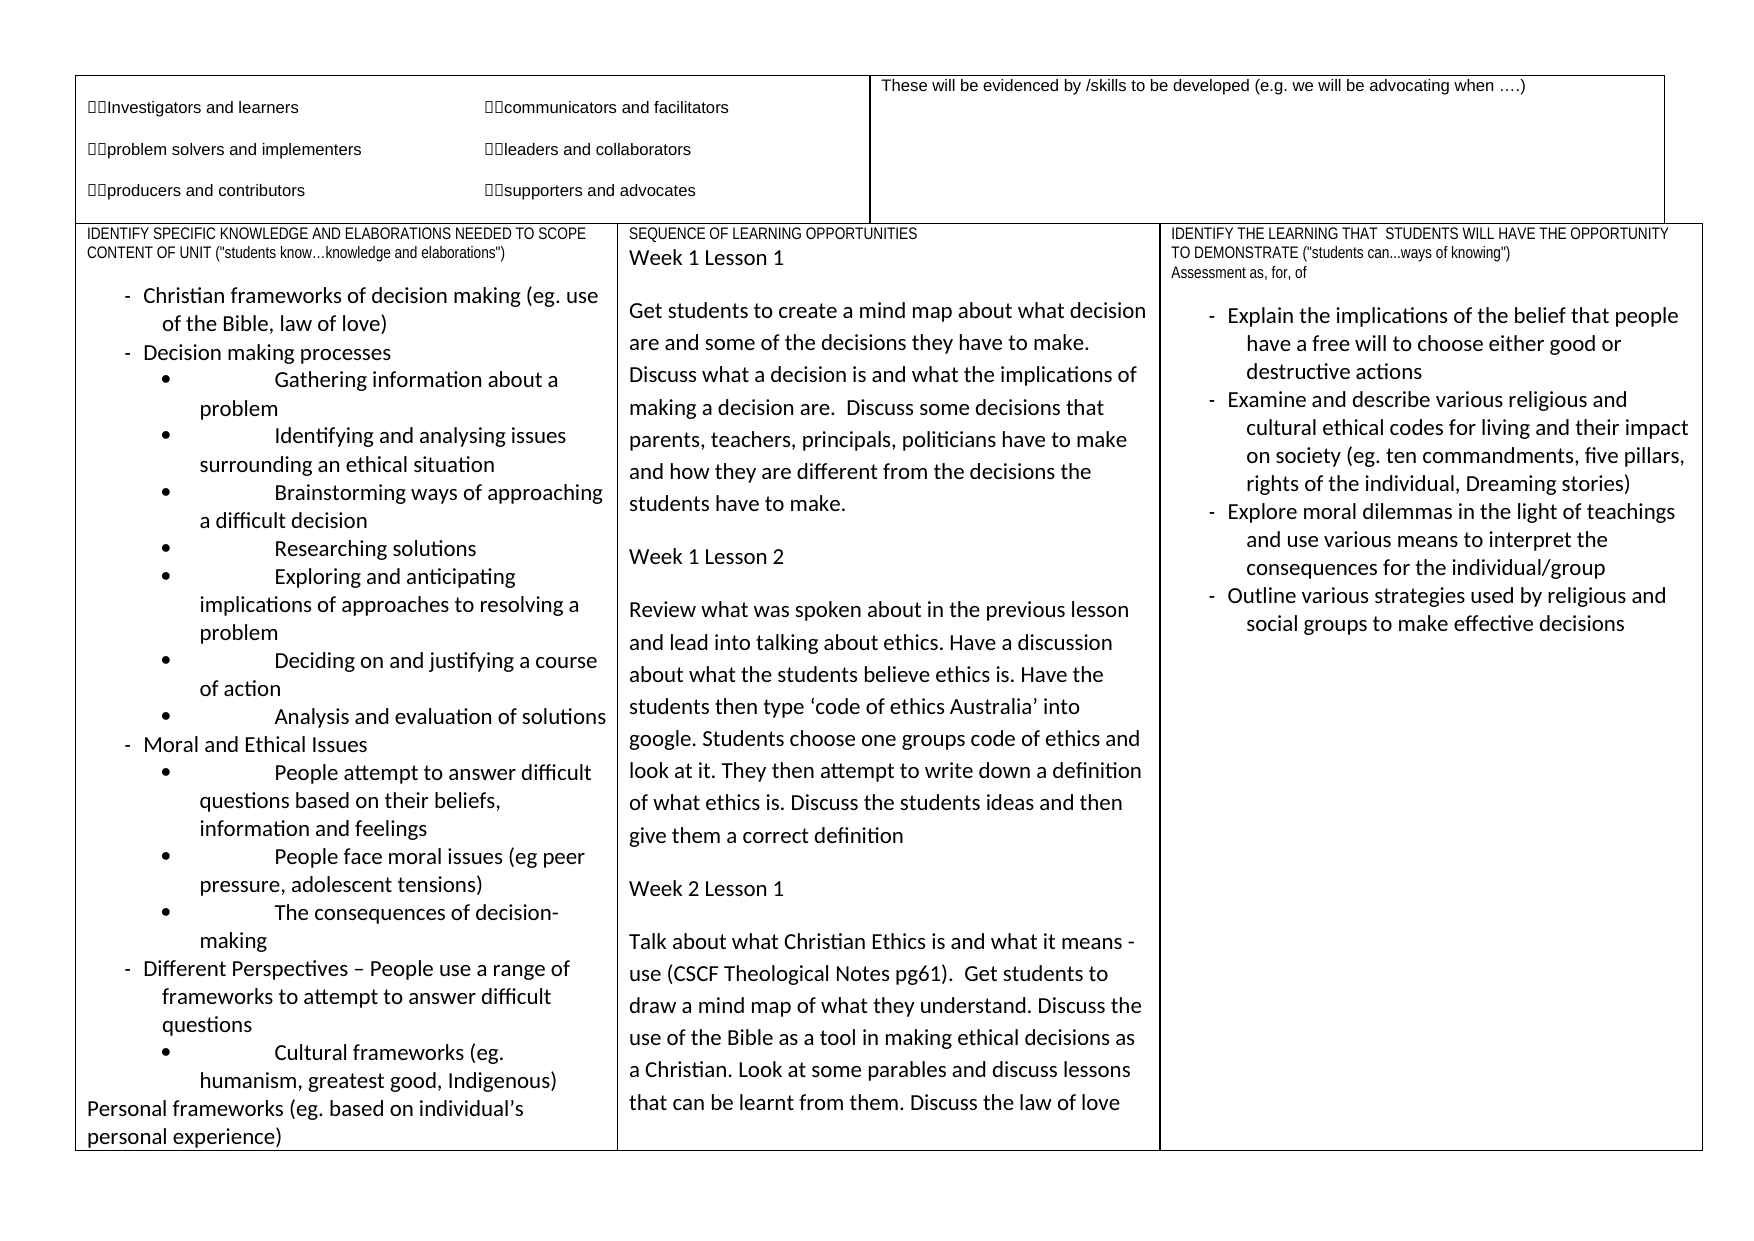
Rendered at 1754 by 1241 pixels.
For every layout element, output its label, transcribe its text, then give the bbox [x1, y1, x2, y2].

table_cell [76, 224, 617, 1150]
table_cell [618, 224, 1159, 1150]
table_cell These will be evidenced by /skills to be developed (e.g. we will be advocating when ….) [871, 76, 1664, 223]
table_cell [1161, 224, 1702, 1150]
table_cell communicators and facilitators leaders and collaborators supporters and advocates [473, 76, 869, 223]
table_cell Investigators and learners problem solvers and implementers producers and contributors [76, 76, 473, 223]
